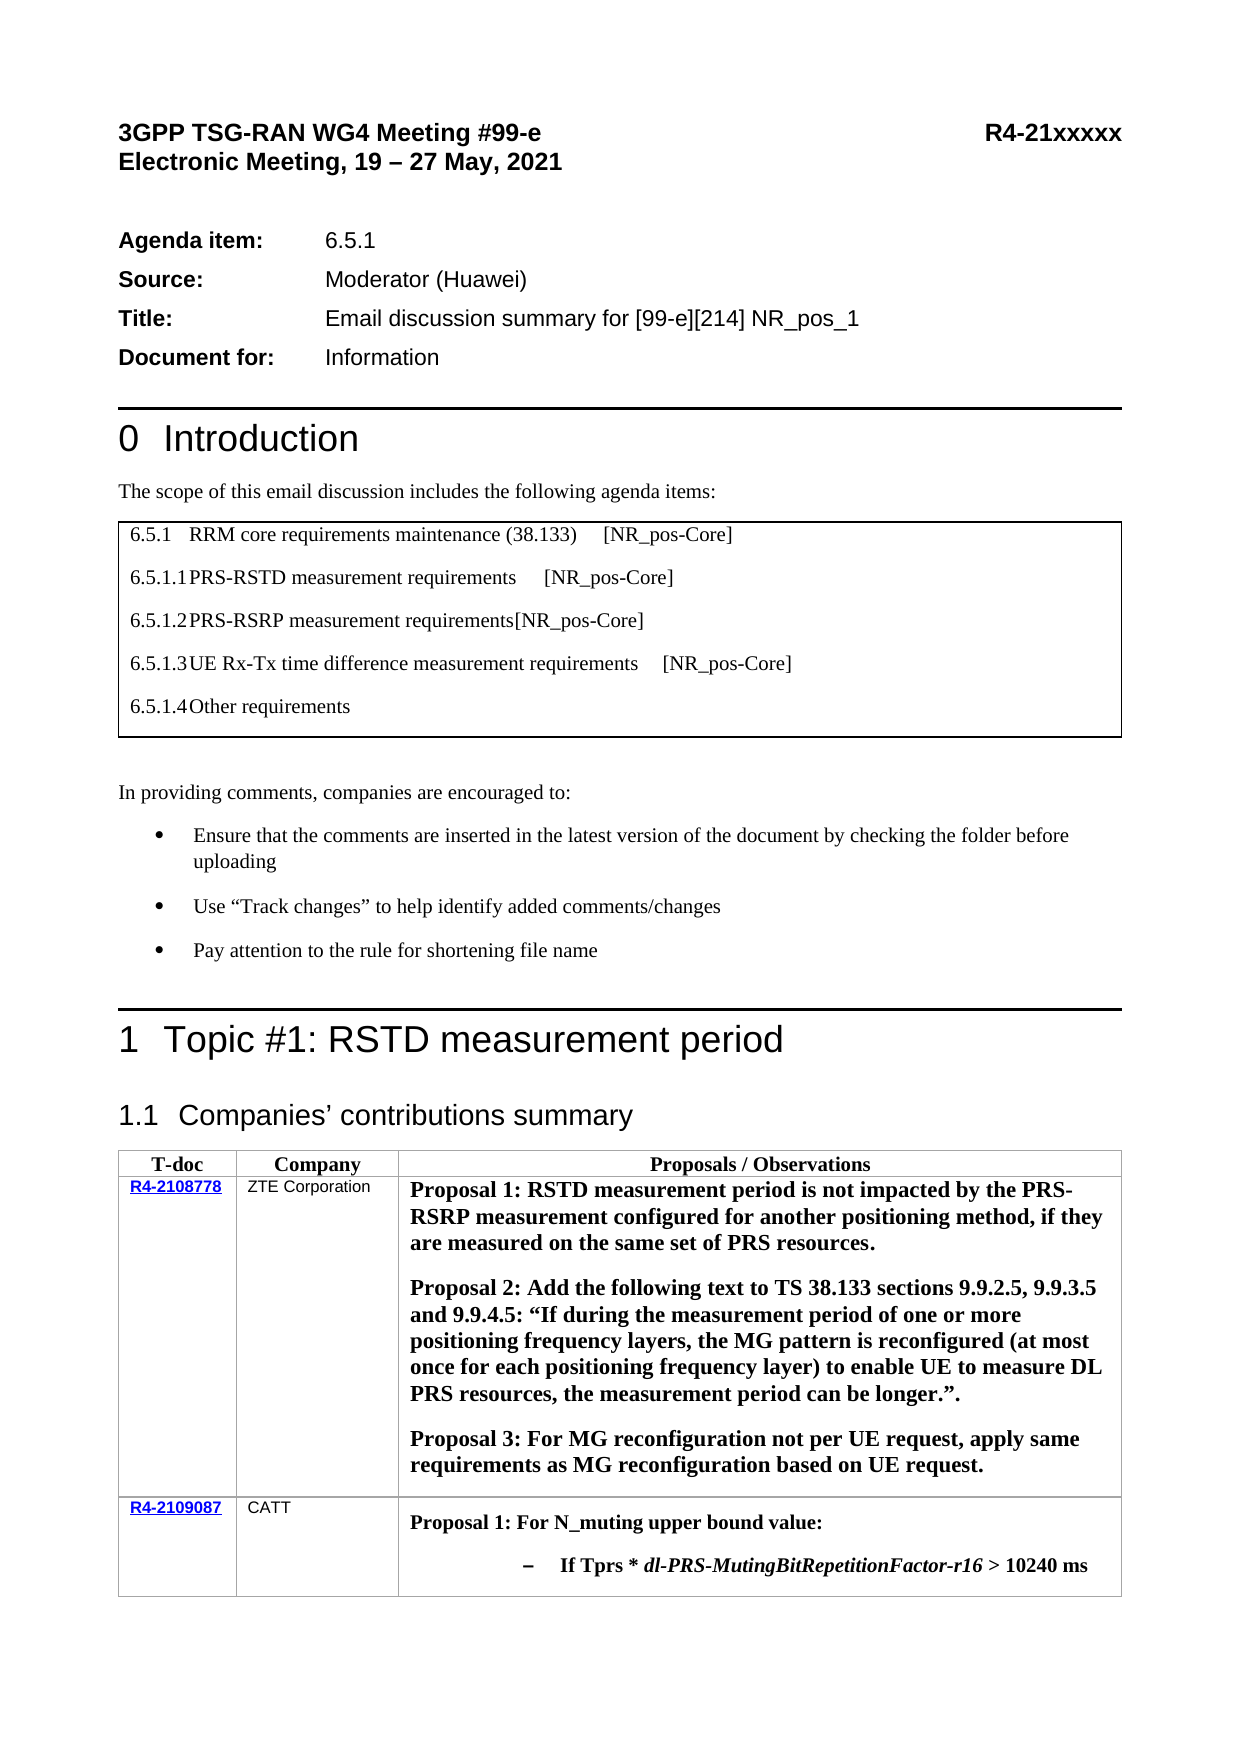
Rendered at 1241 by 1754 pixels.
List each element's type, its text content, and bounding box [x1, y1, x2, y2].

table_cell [399, 1498, 1121, 1596]
text Title: Email discussion summary for [99-e][214] NR_pos_1 [118, 304, 1122, 331]
text Document for: Information [118, 343, 1122, 370]
text Agenda item: 6.5.1 [118, 227, 1122, 253]
text Source: Moderator (Huawei) [118, 266, 1122, 292]
list Pay attention to the rule for shortening file name [156, 938, 1122, 962]
list Use “Track changes” to help identify added comments/changes [156, 894, 1122, 918]
subtitle Companies’ contributions summary [118, 1098, 1122, 1132]
subtitle Topic #1: RSTD measurement period [118, 1011, 1122, 1061]
text The scope of this email discussion includes the following agenda items: [118, 478, 1122, 503]
text Electronic Meeting, 19 – 27 May, 2021 [118, 147, 1122, 176]
text 3GPP TSG-RAN WG4 Meeting #99-e R4-21xxxxx [118, 118, 1122, 147]
text In providing comments, companies are encouraged to: [118, 780, 1122, 804]
table_header T-doc [119, 1151, 236, 1176]
list Ensure that the comments are inserted in the latest version of the document by checking the folder before uploading [156, 823, 1122, 873]
table_cell R4-2108778 [119, 1177, 236, 1496]
table_header Proposals / Observations [399, 1151, 1121, 1176]
table_cell Proposal 1: RSTD measurement period is not impacted by the PRS-RSRP measurement configured for another positioning method, if they are measured on the same set of PRS resources. Proposal 2: Add the following text to TS 38.133 sections 9.9.2.5, 9.9.3.5 and 9.9.4.5: “If during the measurement period of one or more positioning frequency layers, the MG pattern is reconfigured (at most once for each positioning frequency layer) to enable UE to measure DL PRS resources, the measurement period can be longer.”. Proposal 3: For MG reconfiguration not per UE request, apply same requirements as MG reconfiguration based on UE request. [399, 1177, 1121, 1496]
table_cell ZTE Corporation [237, 1177, 398, 1496]
table_cell CATT [237, 1498, 398, 1596]
table_cell R4-2109087 [119, 1498, 236, 1596]
table_header 6.5.1 RRM core requirements maintenance (38.133) [NR_pos-Core] 6.5.1.1 PRS-RSTD measurement requirements [NR_pos-Core] 6.5.1.2 PRS-RSRP measurement requirements [NR_pos-Core] 6.5.1.3 UE Rx-Tx time difference measurement requirements [NR_pos-Core] 6.5.1.4 Other requirements [119, 523, 1121, 736]
subtitle Introduction [118, 410, 1122, 460]
table_header Company [237, 1151, 398, 1176]
